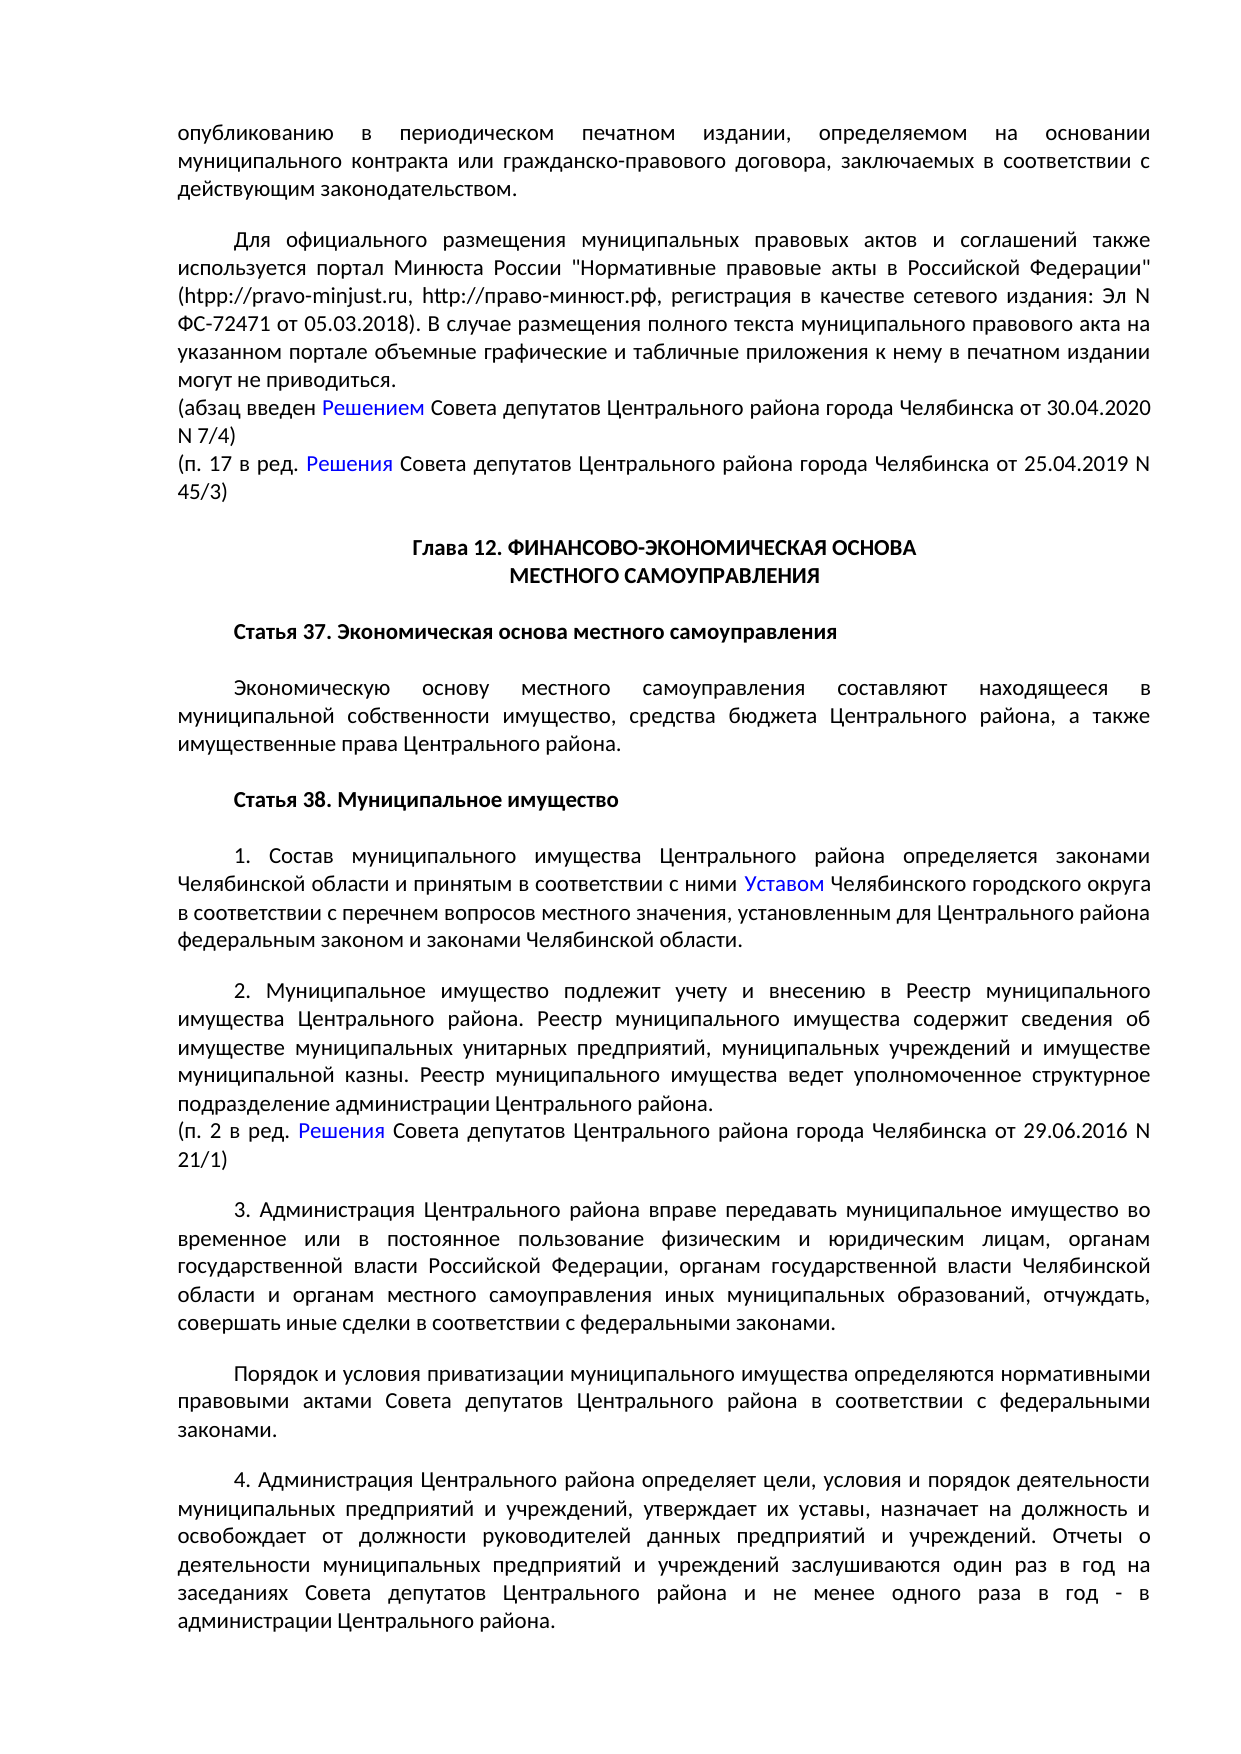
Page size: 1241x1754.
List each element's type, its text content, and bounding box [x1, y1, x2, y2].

text Для официального размещения муниципальных правовых актов и соглашений также используется портал Минюста России "Нормативные правовые акты в Российской Федерации" (htpp://pravo-minjust.ru, http://право-минюст.рф, регистрация в качестве сетевого издания: Эл N ФС-72471 от 05.03.2018). В случае размещения полного текста муниципального правового акта на указанном портале объемные графические и табличные приложения к нему в печатном издании могут не приводиться. [177, 225, 1152, 393]
text (абзац введен Решением Совета депутатов Центрального района города Челябинска от 30.04.2020 N 7/4) [177, 393, 1152, 449]
text (п. 2 в ред. Решения Совета депутатов Центрального района города Челябинска от 29.06.2016 N 21/1) [177, 1117, 1152, 1173]
text Экономическую основу местного самоуправления составляют находящееся в муниципальной собственности имущество, средства бюджета Центрального района, а также имущественные права Центрального района. [177, 673, 1152, 757]
text Порядок и условия приватизации муниципального имущества определяются нормативными правовыми актами Совета депутатов Центрального района в соответствии с федеральными законами. [177, 1359, 1152, 1443]
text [177, 118, 1152, 202]
title МЕСТНОГО САМОУПРАВЛЕНИЯ [177, 561, 1152, 589]
text 2. Муниципальное имущество подлежит учету и внесению в Реестр муниципального имущества Центрального района. Реестр муниципального имущества содержит сведения об имуществе муниципальных унитарных предприятий, муниципальных учреждений и имуществе муниципальной казны. Реестр муниципального имущества ведет уполномоченное структурное подразделение администрации Центрального района. [177, 977, 1152, 1117]
text 4. Администрация Центрального района определяет цели, условия и порядок деятельности муниципальных предприятий и учреждений, утверждает их уставы, назначает на должность и освобождает от должности руководителей данных предприятий и учреждений. Отчеты о деятельности муниципальных предприятий и учреждений заслушиваются один раз в год на заседаниях Совета депутатов Центрального района и не менее одного раза в год - в администрации Центрального района. [177, 1466, 1152, 1634]
text 1. Состав муниципального имущества Центрального района определяется законами Челябинской области и принятым в соответствии с ними Уставом Челябинского городского округа в соответствии с перечнем вопросов местного значения, установленным для Центрального района федеральным законом и законами Челябинской области. [177, 842, 1152, 954]
text (п. 17 в ред. Решения Совета депутатов Центрального района города Челябинска от 25.04.2019 N 45/3) [177, 449, 1152, 505]
title Глава 12. ФИНАНСОВО-ЭКОНОМИЧЕСКАЯ ОСНОВА [177, 533, 1152, 561]
title Статья 37. Экономическая основа местного самоуправления [177, 617, 1152, 645]
text 3. Администрация Центрального района вправе передавать муниципальное имущество во временное или в постоянное пользование физическим и юридическим лицам, органам государственной власти Российской Федерации, органам государственной власти Челябинской области и органам местного самоуправления иных муниципальных образований, отчуждать, совершать иные сделки в соответствии с федеральными законами. [177, 1196, 1152, 1336]
title Статья 38. Муниципальное имущество [177, 786, 1152, 813]
